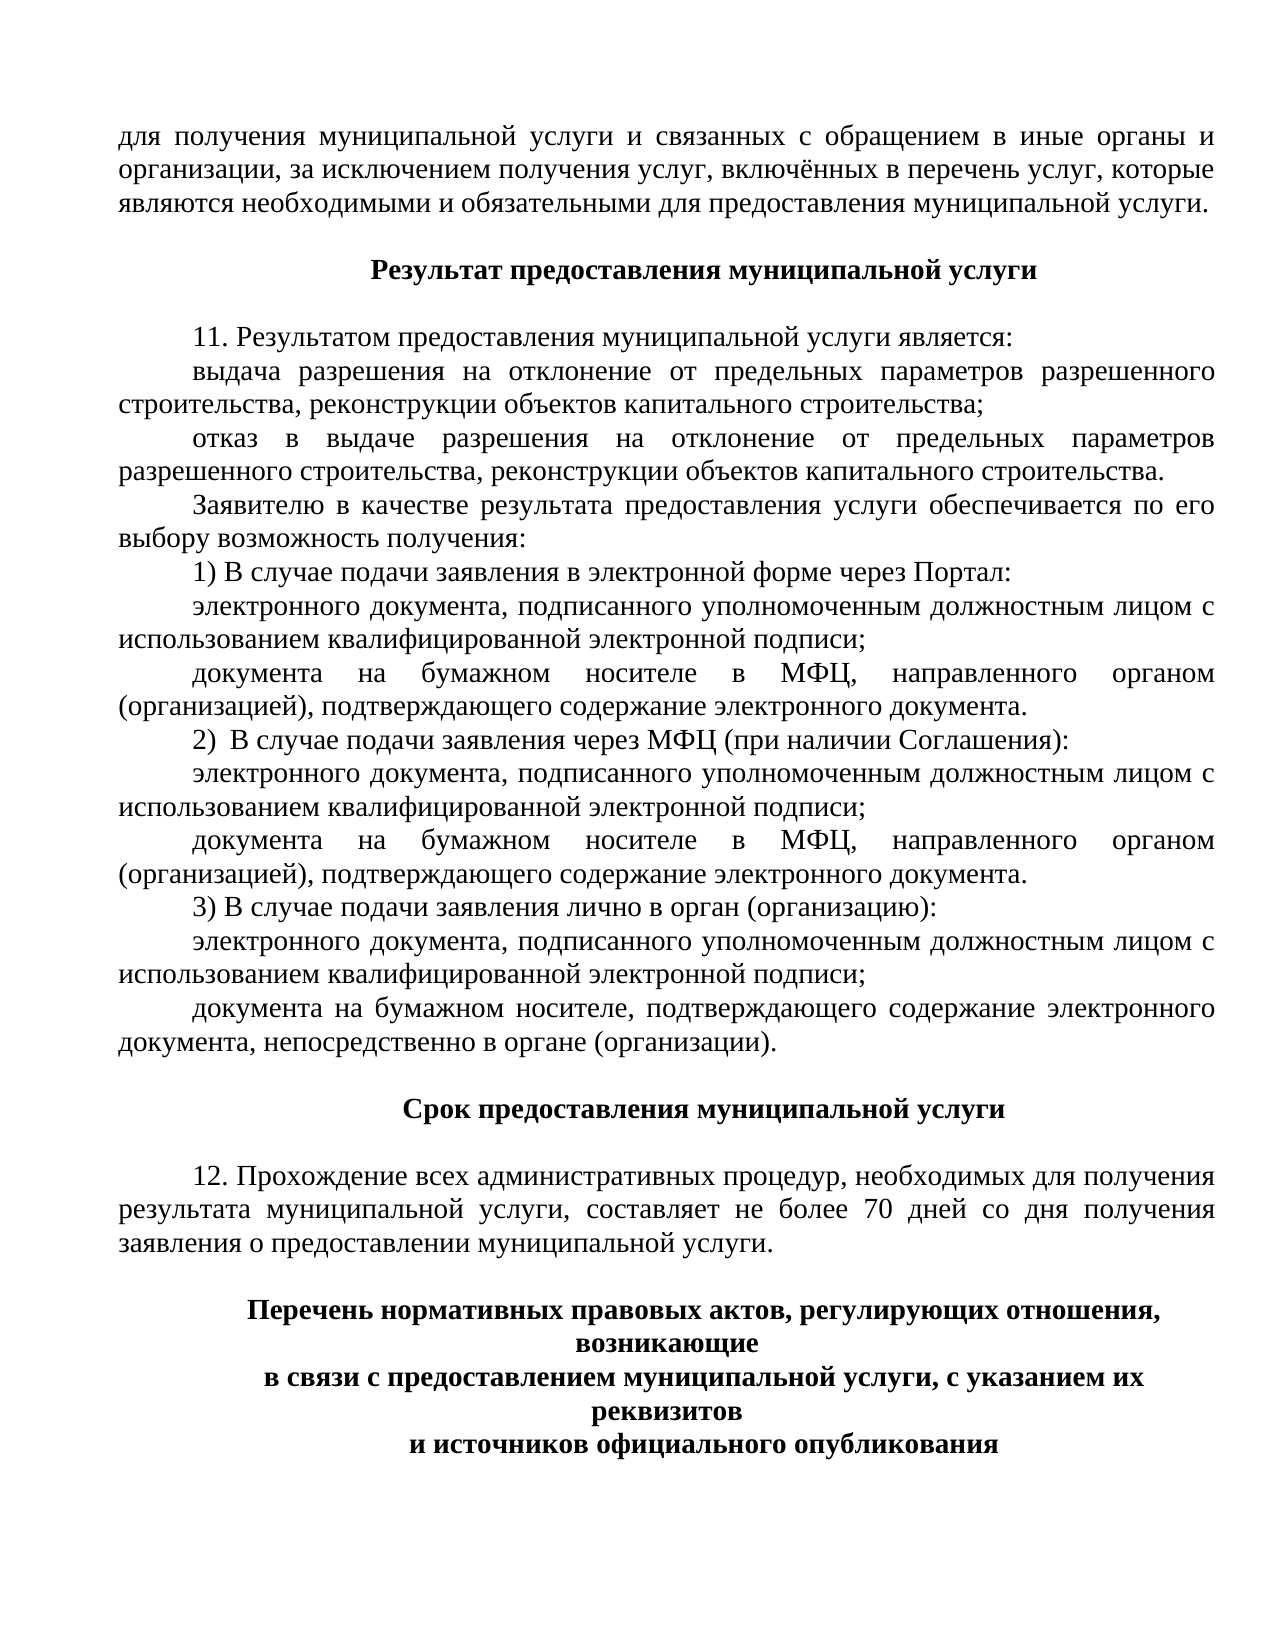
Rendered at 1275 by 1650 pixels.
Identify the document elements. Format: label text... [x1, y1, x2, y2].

text Срок предоставления муниципальной услуги [118, 1091, 1216, 1124]
text электронного документа, подписанного уполномоченным должностным лицом с использованием квалифицированной электронной подписи; [118, 588, 1216, 655]
text Заявителю в качестве результата предоставления услуги обеспечивается по его выбору возможность получения: [118, 487, 1216, 554]
text отказ в выдаче разрешения на отклонение от предельных параметров разрешенного строительства, реконструкции объектов капитального строительства. [118, 420, 1216, 487]
text документа на бумажном носителе, подтверждающего содержание электронного документа, непосредственно в органе (организации). [118, 990, 1216, 1057]
text и источников официального опубликования [118, 1426, 1216, 1460]
text Перечень нормативных правовых актов, регулирующих отношения, возникающие [118, 1292, 1216, 1359]
text Результат предоставления муниципальной услуги [118, 252, 1216, 286]
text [118, 118, 1216, 219]
list В случае подачи заявления через МФЦ (при наличии Соглашения): [192, 722, 1216, 755]
text 12. Прохождение всех административных процедур, необходимых для получения результата муниципальной услуги, составляет не более 70 дней со дня получения заявления о предоставлении муниципальной услуги. [118, 1158, 1216, 1258]
text документа на бумажном носителе в МФЦ, направленного органом (организацией), подтверждающего содержание электронного документа. [118, 822, 1216, 889]
text 11. Результатом предоставления муниципальной услуги является: [118, 319, 1216, 353]
text электронного документа, подписанного уполномоченным должностным лицом с использованием квалифицированной электронной подписи; [118, 923, 1216, 990]
text 3) В случае подачи заявления лично в орган (организацию): [118, 889, 1216, 923]
text электронного документа, подписанного уполномоченным должностным лицом с использованием квалифицированной электронной подписи; [118, 755, 1216, 822]
text выдача разрешения на отклонение от предельных параметров разрешенного строительства, реконструкции объектов капитального строительства; [118, 353, 1216, 420]
text документа на бумажном носителе в МФЦ, направленного органом (организацией), подтверждающего содержание электронного документа. [118, 655, 1216, 722]
list 1) В случае подачи заявления в электронной форме через Портал: [118, 554, 1216, 588]
text в связи с предоставлением муниципальной услуги, с указанием их реквизитов [118, 1359, 1216, 1426]
